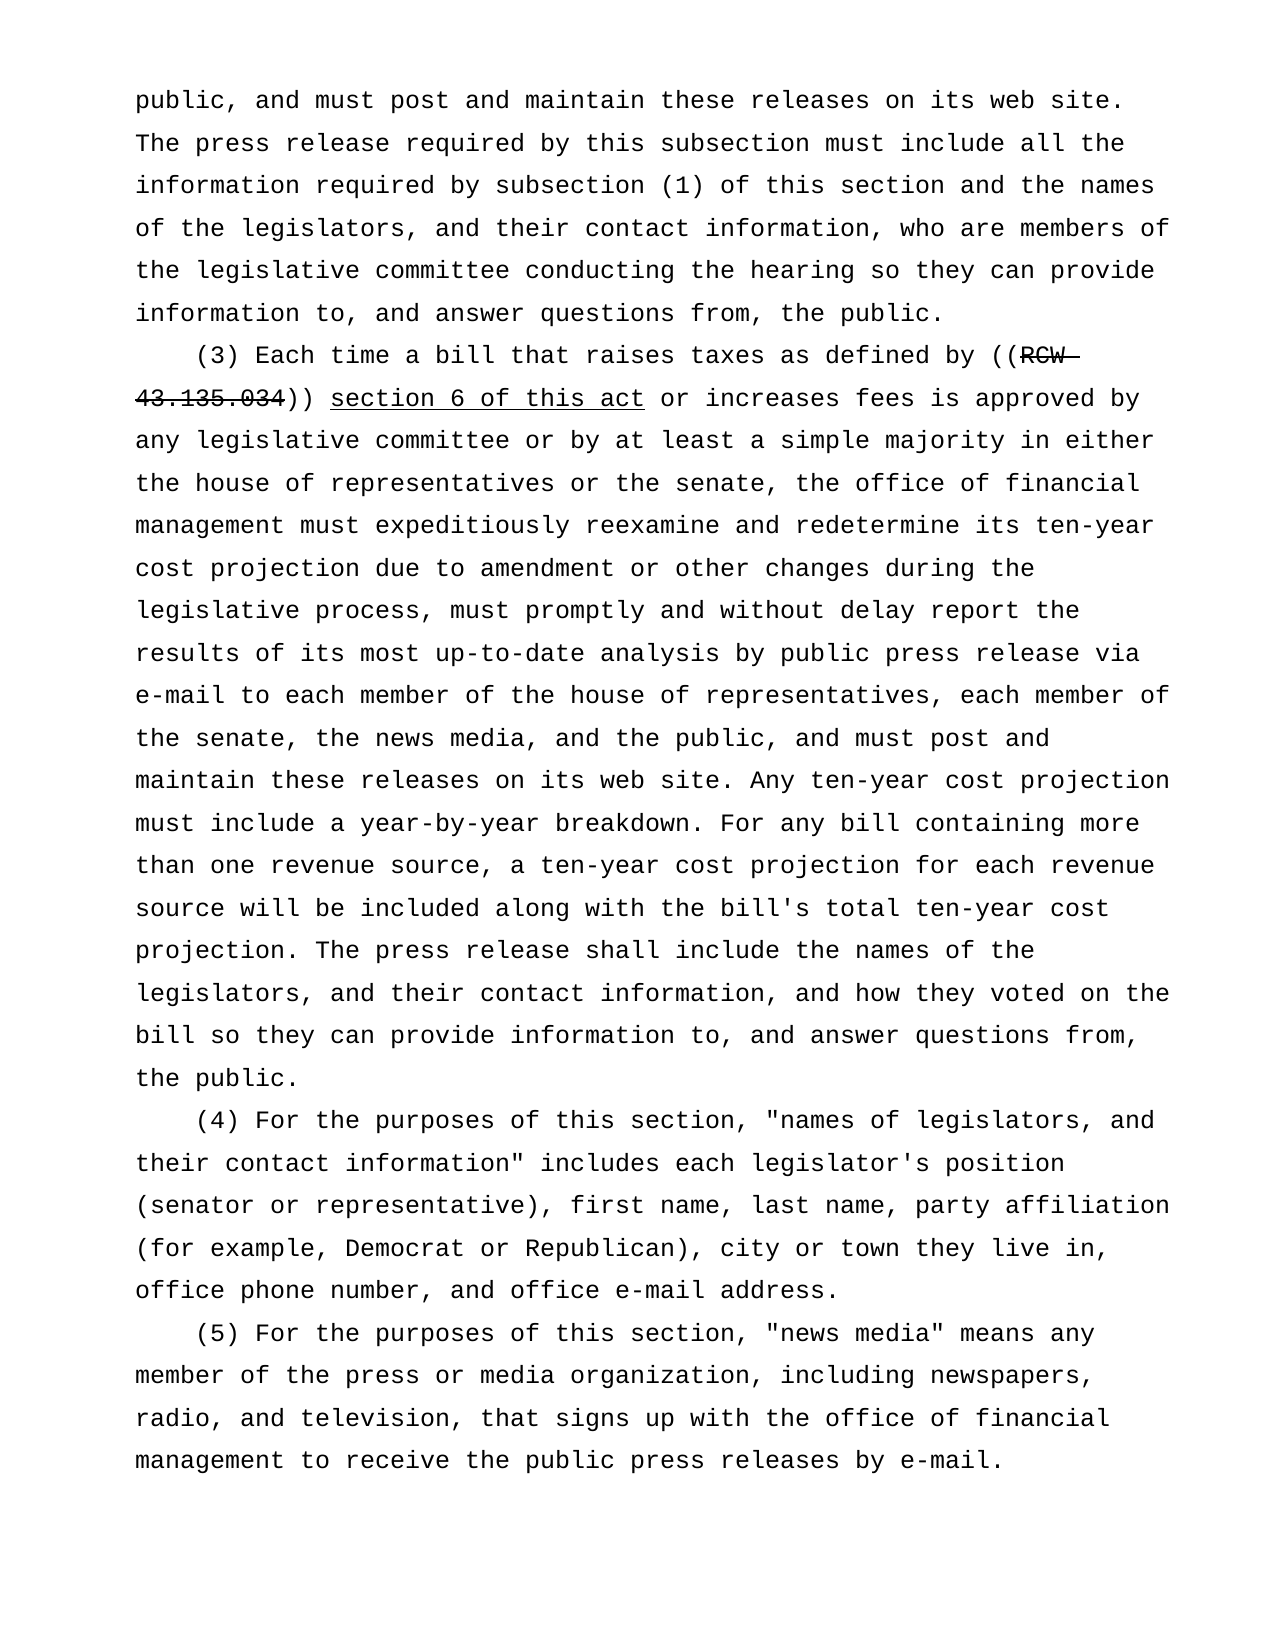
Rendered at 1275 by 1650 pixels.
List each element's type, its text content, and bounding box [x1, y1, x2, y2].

text (3) Each time a bill that raises taxes as defined by ((RCW 43.135.034)) section 6 of this act or increases fees is approved by any legislative committee or by at least a simple majority in either the house of representatives or the senate, the office of financial management must expeditiously reexamine and redetermine its ten-year cost projection due to amendment or other changes during the legislative process, must promptly and without delay report the results of its most up-to-date analysis by public press release via e-mail to each member of the house of representatives, each member of the senate, the news media, and the public, and must post and maintain these releases on its web site. Any ten-year cost projection must include a year-by-year breakdown. For any bill containing more than one revenue source, a ten-year cost projection for each revenue source will be included along with the bill's total ten-year cost projection. The press release shall include the names of the legislators, and their contact information, and how they voted on the bill so they can provide information to, and answer questions from, the public. [135, 330, 1170, 1095]
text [135, 75, 1170, 330]
text (4) For the purposes of this section, "names of legislators, and their contact information" includes each legislator's position (senator or representative), first name, last name, party affiliation (for example, Democrat or Republican), city or town they live in, office phone number, and office e-mail address. [135, 1095, 1170, 1307]
text (5) For the purposes of this section, "news media" means any member of the press or media organization, including newspapers, radio, and television, that signs up with the office of financial management to receive the public press releases by e-mail. [135, 1307, 1170, 1477]
